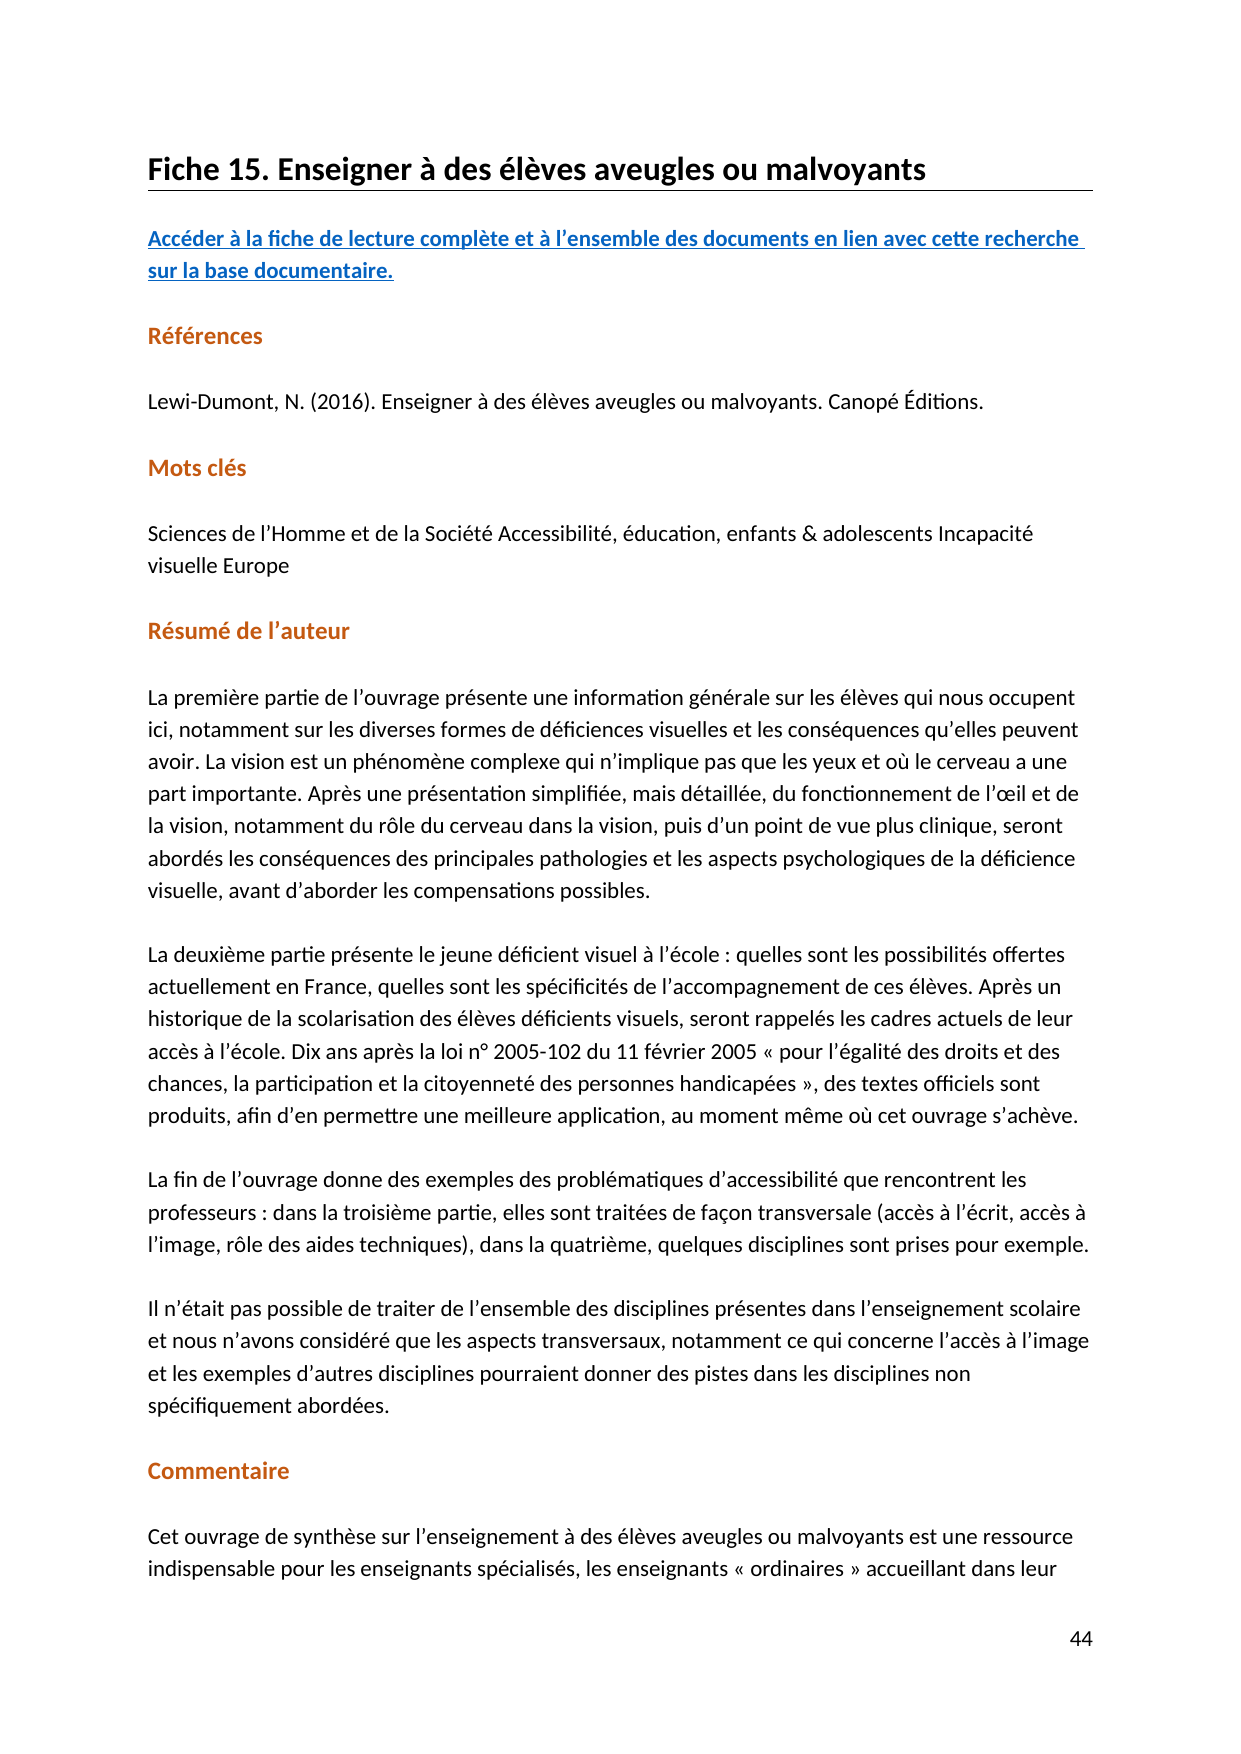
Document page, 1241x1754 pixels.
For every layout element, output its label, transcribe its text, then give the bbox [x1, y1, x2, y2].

text Mots clés [148, 452, 1093, 482]
text Commentaire [148, 1455, 1093, 1486]
subtitle Fiche 15. Enseigner à des élèves aveugles ou malvoyants [148, 148, 1093, 190]
text La fin de l’ouvrage donne des exemples des problématiques d’accessibilité que rencontrent les professeurs : dans la troisième partie, elles sont traitées de façon transversale (accès à l’écrit, accès à l’image, rôle des aides techniques), dans la quatrième, quelques disciplines sont prises pour exemple. [148, 1166, 1093, 1258]
text La deuxième partie présente le jeune déficient visuel à l’école : quelles sont les possibilités offertes actuellement en France, quelles sont les spécificités de l’accompagnement de ces élèves. Après un historique de la scolarisation des élèves déficients visuels, seront rappelés les cadres actuels de leur accès à l’école. Dix ans après la loi n° 2005-102 du 11 février 2005 « pour l’égalité des droits et des chances, la participation et la citoyenneté des personnes handicapées », des textes officiels sont produits, afin d’en permettre une meilleure application, au moment même où cet ouvrage s’achève. [148, 940, 1093, 1129]
text Accéder à la fiche de lecture complète et à l’ensemble des documents en lien avec cette recherche sur la base documentaire. [148, 224, 1093, 284]
text Résumé de l’auteur [148, 616, 1093, 646]
text La première partie de l’ouvrage présente une information générale sur les élèves qui nous occupent ici, notamment sur les diverses formes de déficiences visuelles et les conséquences qu’elles peuvent avoir. La vision est un phénomène complexe qui n’implique pas que les yeux et où le cerveau a une part importante. Après une présentation simplifiée, mais détaillée, du fonctionnement de l’œil et de la vision, notamment du rôle du cerveau dans la vision, puis d’un point de vue plus clinique, seront abordés les conséquences des principales pathologies et les aspects psychologiques de la déficience visuelle, avant d’aborder les compensations possibles. [148, 683, 1093, 904]
text Références [148, 320, 1093, 351]
text Il n’était pas possible de traiter de l’ensemble des disciplines présentes dans l’enseignement scolaire et nous n’avons considéré que les aspects transversaux, notamment ce qui concerne l’accès à l’image et les exemples d’autres disciplines pourraient donner des pistes dans les disciplines non spécifiquement abordées. [148, 1294, 1093, 1419]
text Lewi-Dumont, N. (2016). Enseigner à des élèves aveugles ou malvoyants. Canopé Éditions. [148, 387, 1093, 415]
text Sciences de l’Homme et de la Société Accessibilité, éducation, enfants & adolescents Incapacité visuelle Europe [148, 519, 1093, 579]
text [148, 1522, 1093, 1583]
